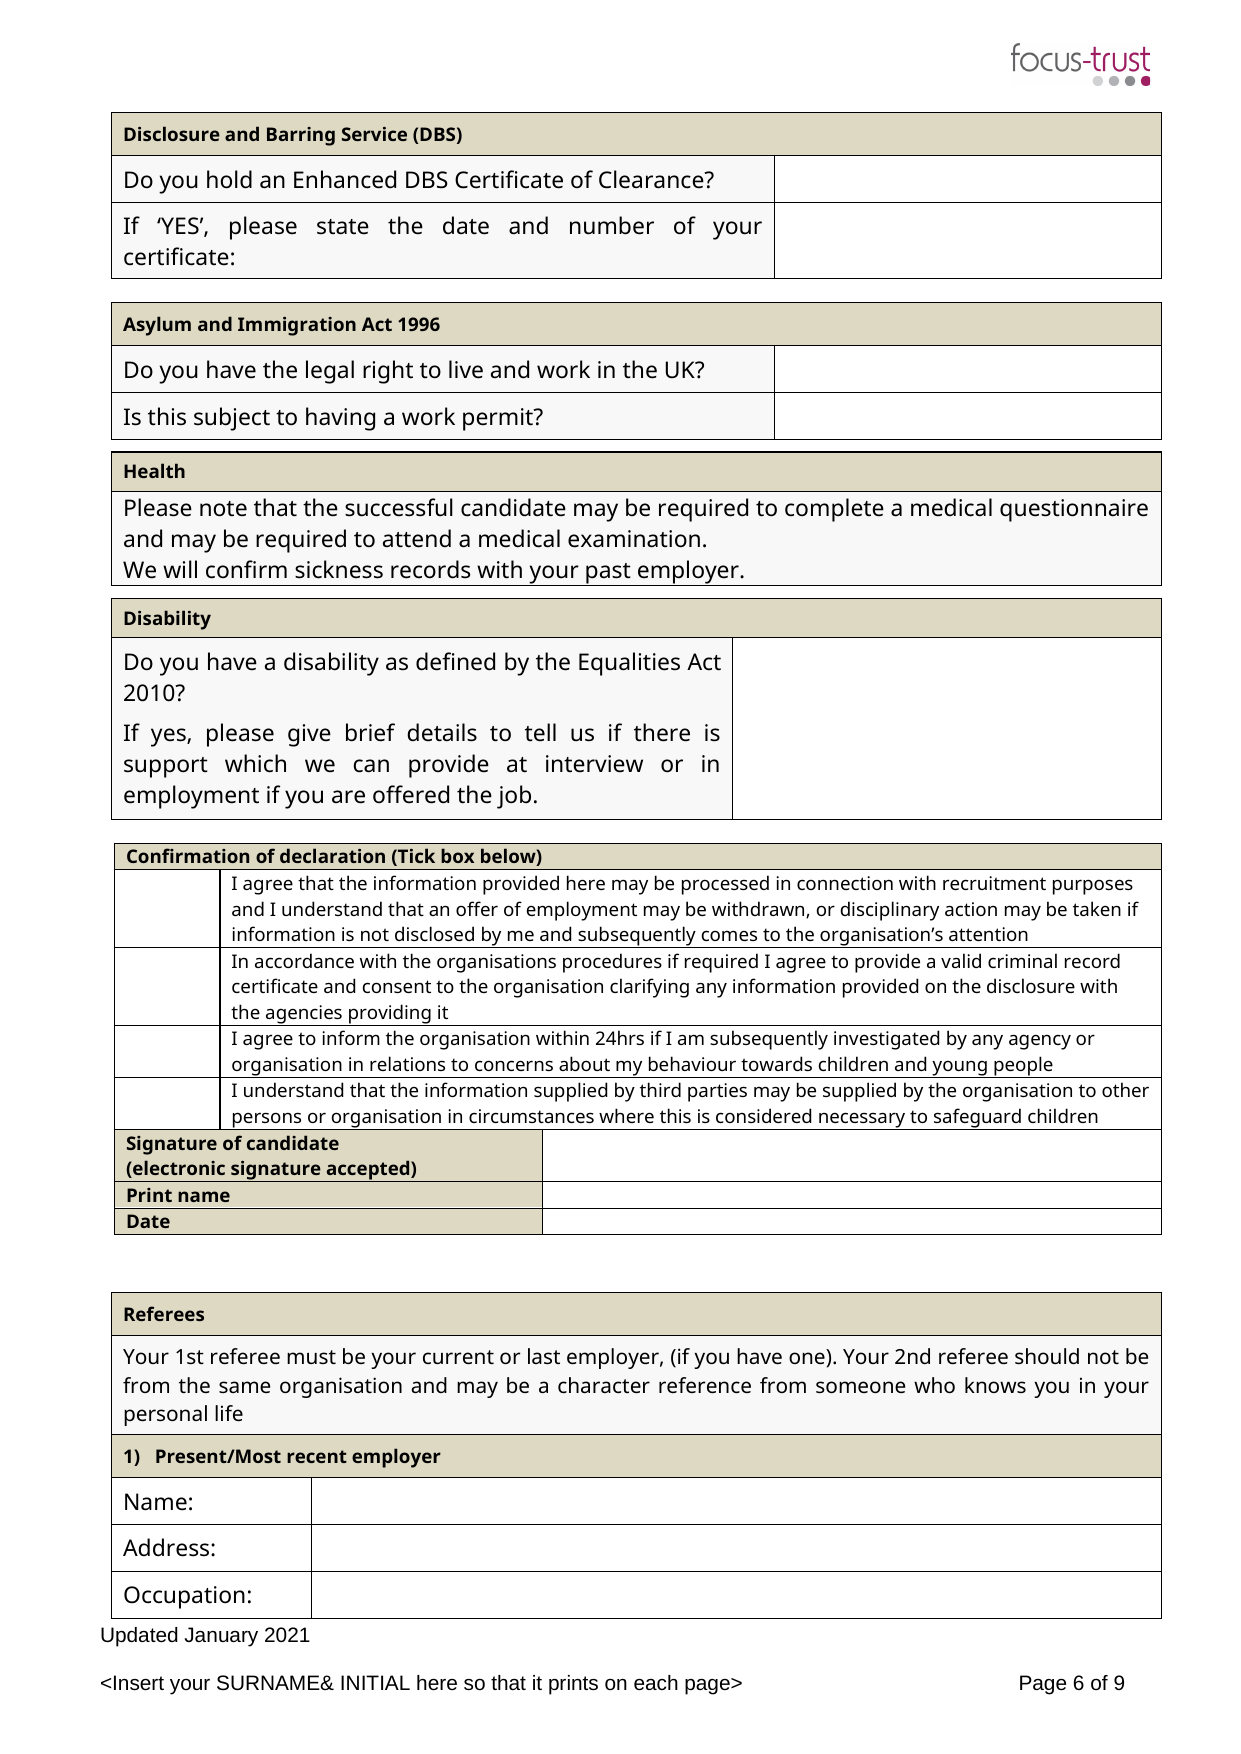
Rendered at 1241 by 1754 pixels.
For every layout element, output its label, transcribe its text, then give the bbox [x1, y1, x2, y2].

table_cell [115, 948, 219, 1024]
table_cell [115, 1026, 219, 1077]
table_cell [115, 870, 219, 947]
table_cell Do you have the legal right to live and work in the UK? [112, 346, 774, 392]
table_header Disclosure and Barring Service (DBS) [112, 113, 1161, 155]
table_cell [775, 203, 1161, 278]
table_cell If ‘YES’, please state the date and number of your certificate: [112, 203, 774, 278]
table_cell Do you hold an Enhanced DBS Certificate of Clearance? [112, 156, 774, 202]
table_header Disability [112, 599, 1161, 637]
picture [1011, 43, 1150, 86]
table_cell [775, 346, 1161, 392]
table_cell Do you have a disability as defined by the Equalities Act 2010? If yes, please give brief details to tell us if there is support which we can provide at interview or in employment if you are offered the job. [112, 638, 732, 819]
table_cell Name: [112, 1478, 311, 1524]
table_cell I agree to inform the organisation within 24hrs if I am subsequently investigated by any agency or organisation in relations to concerns about my behaviour towards children and young people [221, 1026, 1161, 1077]
table_cell [543, 1130, 1161, 1181]
table_cell Print name [115, 1182, 542, 1207]
table_cell [312, 1525, 1161, 1571]
table_header Health [112, 453, 1161, 491]
table_cell Date [115, 1209, 542, 1234]
table_header Asylum and Immigration Act 1996 [112, 303, 1161, 345]
table_cell 1) Present/Most recent employer [112, 1435, 1161, 1477]
table_cell [733, 638, 1161, 819]
table_cell [775, 393, 1161, 439]
table_cell I agree that the information provided here may be processed in connection with recruitment purposes and I understand that an offer of employment may be withdrawn, or disciplinary action may be taken if information is not disclosed by me and subsequently comes to the organisation’s attention [221, 870, 1161, 947]
table_cell In accordance with the organisations procedures if required I agree to provide a valid criminal record certificate and consent to the organisation clarifying any information provided on the disclosure with the agencies providing it [221, 948, 1161, 1024]
table_cell Your 1st referee must be your current or last employer, (if you have one). Your 2nd referee should not be from the same organisation and may be a character reference from someone who knows you in your personal life [112, 1336, 1161, 1434]
table_cell [543, 1182, 1161, 1207]
table_cell [115, 1078, 219, 1129]
table_header Referees [112, 1293, 1161, 1335]
table_cell [312, 1478, 1161, 1524]
table_cell [543, 1209, 1161, 1234]
table_cell Occupation: [112, 1572, 311, 1618]
table_cell [775, 156, 1161, 202]
table_header Confirmation of declaration (Tick box below) [115, 844, 1161, 869]
table_cell Please note that the successful candidate may be required to complete a medical questionnaire and may be required to attend a medical examination. We will confirm sickness records with your past employer. [112, 492, 1161, 585]
table_cell I understand that the information supplied by third parties may be supplied by the organisation to other persons or organisation in circumstances where this is considered necessary to safeguard children [221, 1078, 1161, 1129]
table_cell Address: [112, 1525, 311, 1571]
table_cell [312, 1572, 1161, 1618]
table_cell Is this subject to having a work permit? [112, 393, 774, 439]
table_cell Signature of candidate (electronic signature accepted) [115, 1130, 542, 1181]
